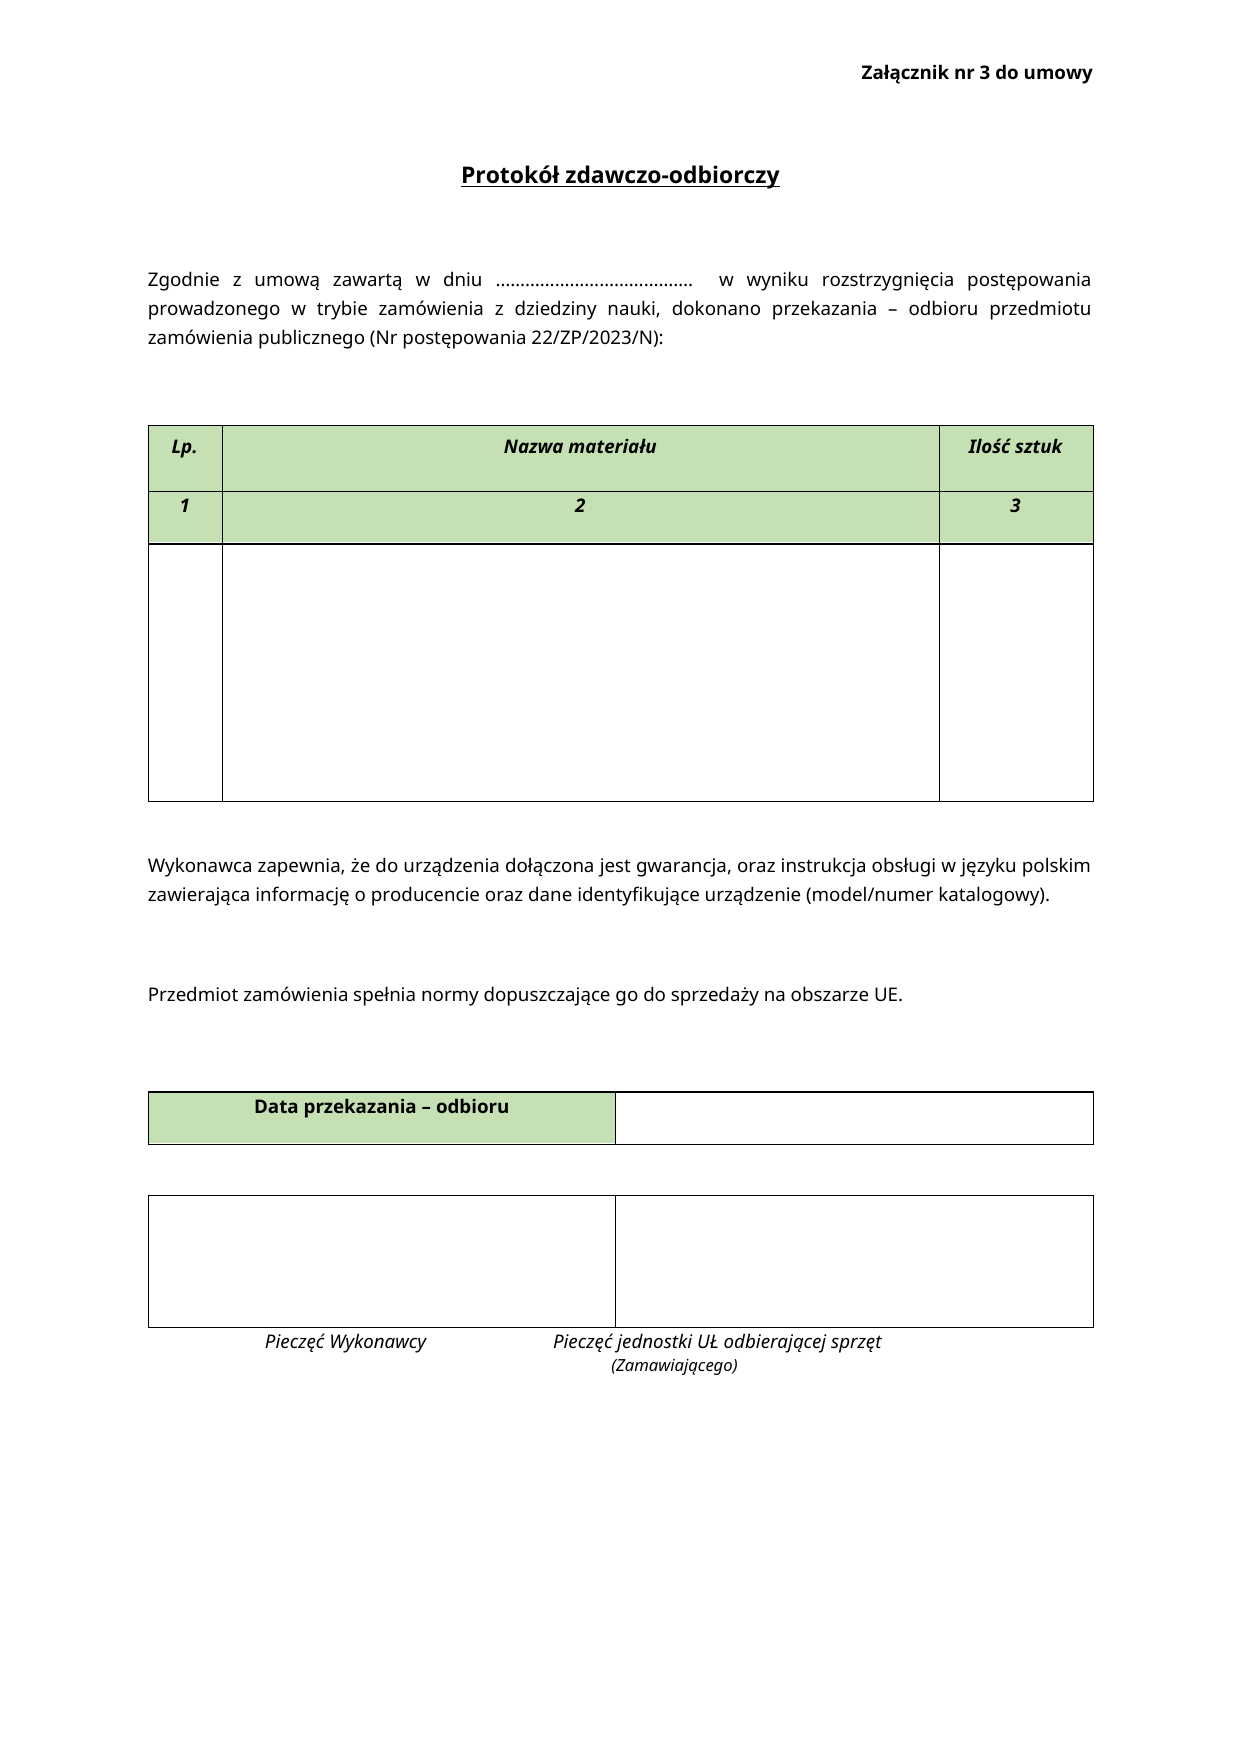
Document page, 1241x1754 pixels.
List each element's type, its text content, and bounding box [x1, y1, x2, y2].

text Pieczęć Wykonawcy Pieczęć jednostki UŁ odbierającej sprzęt [148, 1328, 1093, 1354]
table_header [616, 1093, 1093, 1143]
table_header Data przekazania – odbioru [149, 1093, 615, 1143]
table_header Ilość sztuk [940, 426, 1093, 491]
table_cell 2 [223, 492, 939, 542]
text Protokół zdawczo-odbiorczy [148, 159, 1093, 191]
text Zgodnie z umową zawartą w dniu …………………………………. w wyniku rozstrzygnięcia postępowania prowadzonego w trybie zamówienia z dziedziny nauki, dokonano przekazania – odbioru przedmiotu zamówienia publicznego (Nr postępowania 22/ZP/2023/N): [148, 266, 1093, 350]
text (Zamawiającego) [148, 1354, 1093, 1377]
text Przedmiot zamówienia spełnia normy dopuszczające go do sprzedaży na obszarze UE. [148, 982, 1093, 1016]
text Wykonawca zapewnia, że do urządzenia dołączona jest gwarancja, oraz instrukcja obsługi w języku polskim zawierająca informację o producencie oraz dane identyfikujące urządzenie (model/numer katalogowy). [148, 852, 1093, 907]
table_cell [149, 545, 222, 801]
table_cell [940, 545, 1093, 801]
table_header [149, 1196, 615, 1327]
table_cell [223, 545, 939, 801]
table_header Nazwa materiału [223, 426, 939, 491]
table_header Lp. [149, 426, 222, 491]
table_cell 3 [940, 492, 1093, 542]
table_cell 1 [149, 492, 222, 542]
text Załącznik nr 3 do umowy [148, 59, 1093, 84]
table_header [616, 1196, 1093, 1327]
